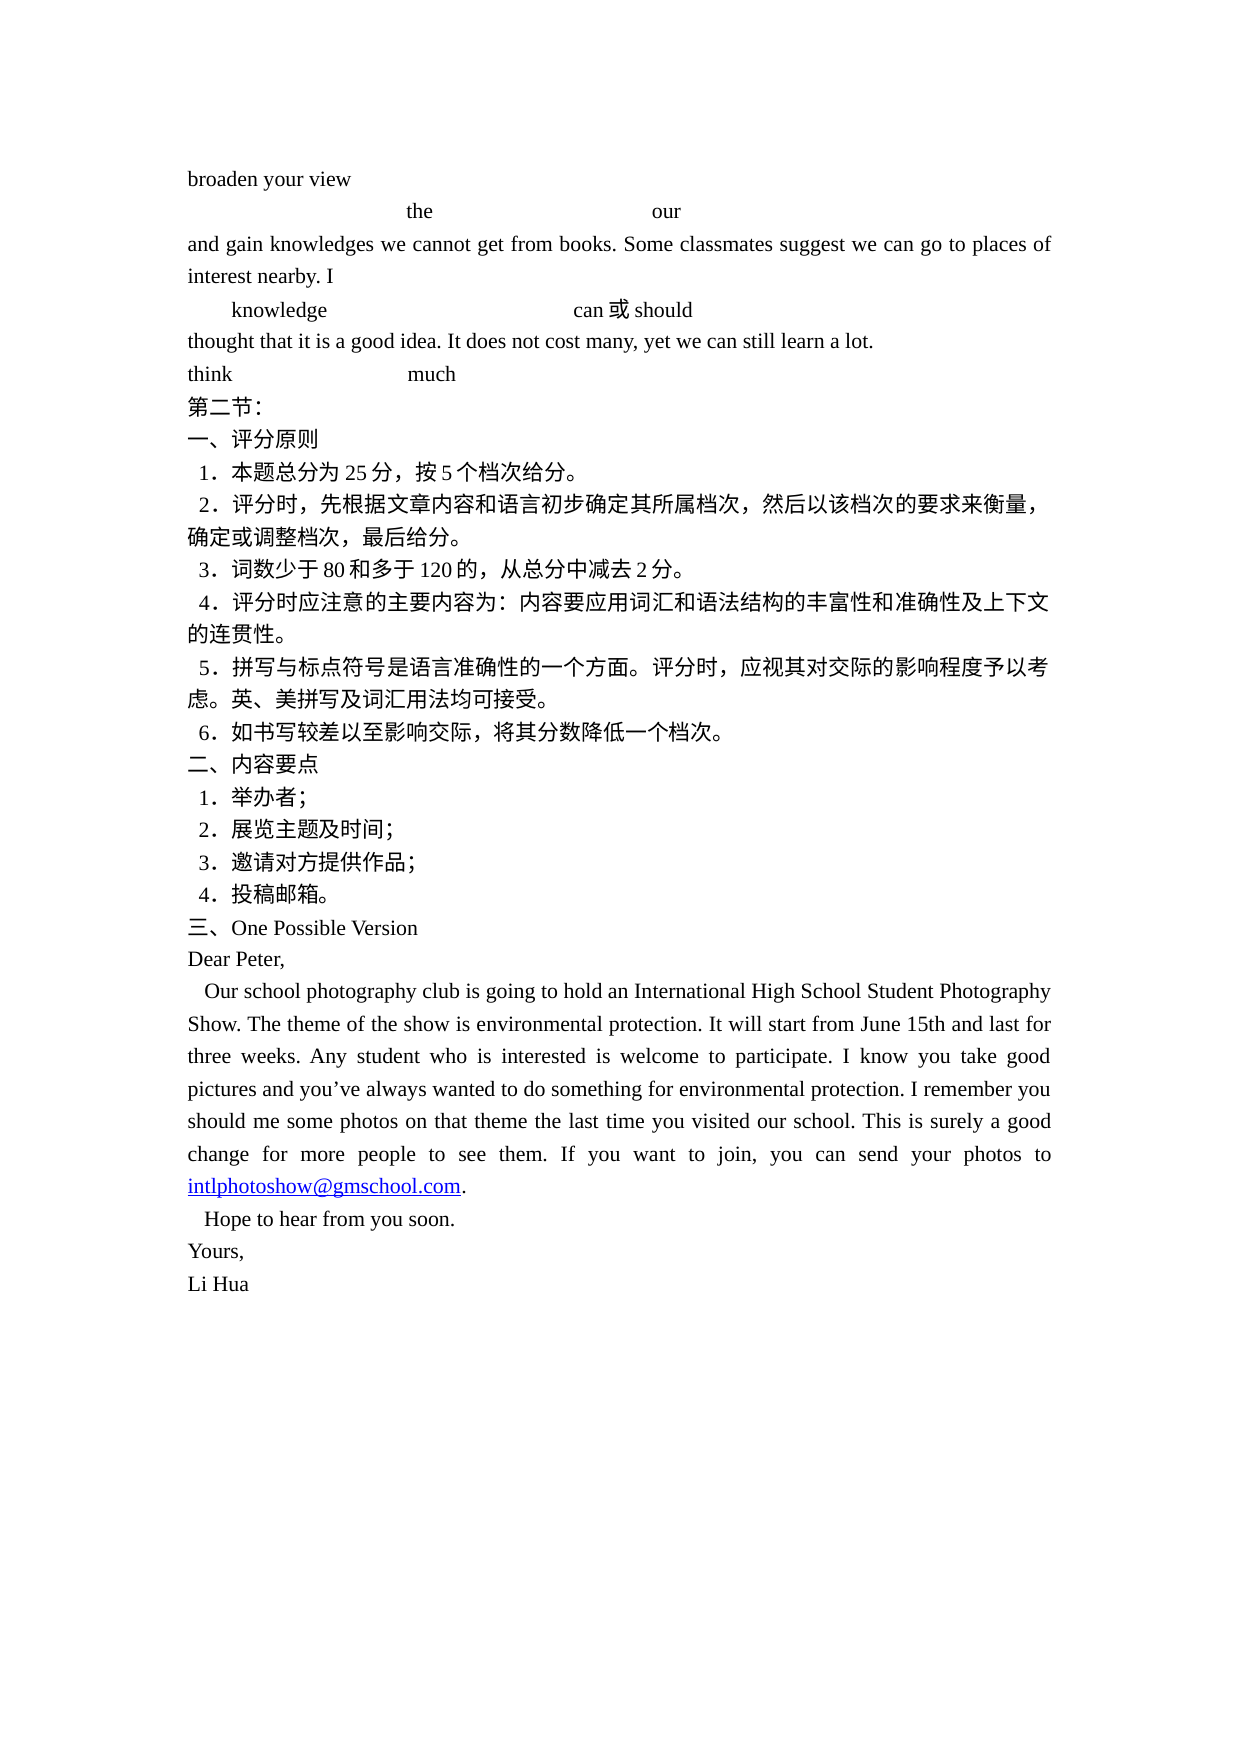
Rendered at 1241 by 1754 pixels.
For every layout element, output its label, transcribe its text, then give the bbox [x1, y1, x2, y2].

text 1．本题总分为25分，按5个档次给分。 [187, 454, 1053, 487]
text 1．举办者； [187, 779, 1053, 812]
text 二、内容要点 [187, 747, 1053, 779]
text and gain knowledges we cannot get from books. Some classmates suggest we can go to places of interest nearby. I [187, 227, 1053, 292]
text Dear Peter, [187, 942, 1053, 974]
text thought that it is a good idea. It does not cost many, yet we can still learn a lot. [187, 324, 1053, 357]
text 3．词数少于80和多于120的，从总分中减去2分。 [187, 552, 1053, 584]
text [187, 162, 1053, 194]
text 5．拼写与标点符号是语言准确性的一个方面。评分时，应视其对交际的影响程度予以考虑。英、美拼写及词汇用法均可接受。 [187, 649, 1053, 714]
text knowledge can或should [187, 292, 1053, 324]
text Hope to hear from you soon. [187, 1202, 1053, 1234]
text 6．如书写较差以至影响交际，将其分数降低一个档次。 [187, 714, 1053, 747]
text the our [187, 194, 1053, 227]
text Yours, [187, 1234, 1053, 1267]
text 4．投稿邮箱。 [187, 877, 1053, 909]
text think much [187, 357, 1053, 389]
text 三、One Possible Version [187, 909, 1053, 942]
text 3．邀请对方提供作品； [187, 844, 1053, 877]
text 2．展览主题及时间； [187, 812, 1053, 844]
text 一、评分原则 [187, 422, 1053, 454]
text 2．评分时，先根据文章内容和语言初步确定其所属档次，然后以该档次的要求来衡量，确定或调整档次，最后给分。 [187, 487, 1053, 552]
text Li Hua [187, 1267, 1053, 1299]
text 4．评分时应注意的主要内容为：内容要应用词汇和语法结构的丰富性和准确性及上下文的连贯性。 [187, 584, 1053, 649]
text Our school photography club is going to hold an International High School Student Photography Show. The theme of the show is environmental protection. It will start from June 15th and last for three weeks. Any student who is interested is welcome to participate. I know you take good pictures and you’ve always wanted to do something for environmental protection. I remember you should me some photos on that theme the last time you visited our school. This is surely a good change for more people to see them. If you want to join, you can send your photos to intlphotoshow@gmschool.com. [187, 974, 1053, 1202]
text 第二节： [187, 389, 1053, 422]
